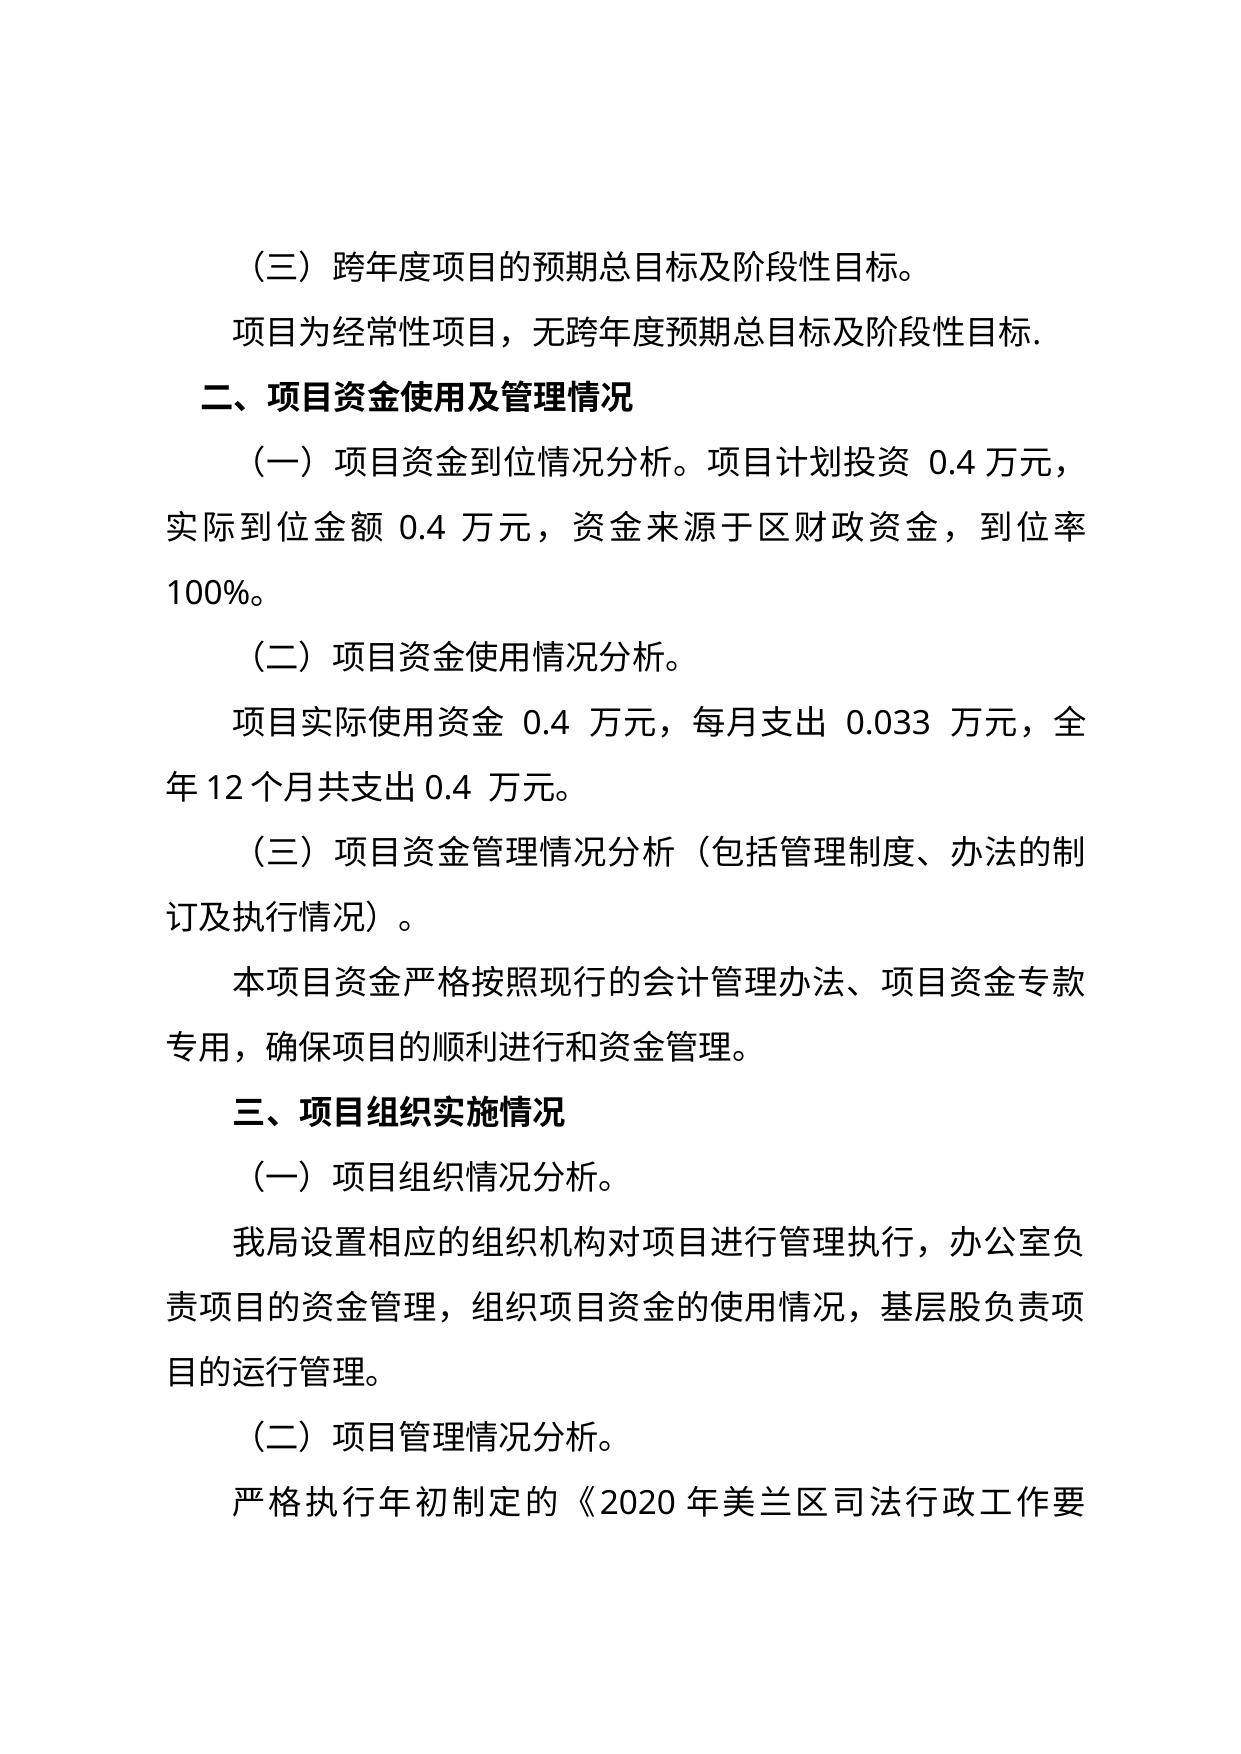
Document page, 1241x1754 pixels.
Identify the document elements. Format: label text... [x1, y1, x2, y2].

text （二）项目资金使用情况分析。 [165, 623, 1087, 688]
text 项目实际使用资金 0.4 万元，每月支出 0.033 万元，全年12个月共支出 0.4 万元。 [165, 688, 1087, 818]
text （二）项目管理情况分析。 [165, 1403, 1087, 1468]
text （三）项目资金管理情况分析（包括管理制度、办法的制订及执行情况）。 [165, 818, 1087, 948]
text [165, 1468, 1087, 1533]
text 二、项目资金使用及管理情况 [165, 363, 1087, 428]
text 我局设置相应的组织机构对项目进行管理执行，办公室负责项目的资金管理，组织项目资金的使用情况，基层股负责项目的运行管理。 [165, 1208, 1087, 1403]
text （一）项目组织情况分析。 [165, 1143, 1087, 1208]
text （一）项目资金到位情况分析。项目计划投资 0.4 万元，实际到位金额 0.4 万元，资金来源于区财政资金，到位率100%。 [165, 428, 1087, 623]
text 项目为经常性项目，无跨年度预期总目标及阶段性目标. [165, 298, 1087, 363]
text 三、项目组织实施情况 [165, 1078, 1087, 1143]
text （三）跨年度项目的预期总目标及阶段性目标。 [165, 233, 1087, 298]
text 本项目资金严格按照现行的会计管理办法、项目资金专款专用，确保项目的顺利进行和资金管理。 [165, 948, 1087, 1078]
